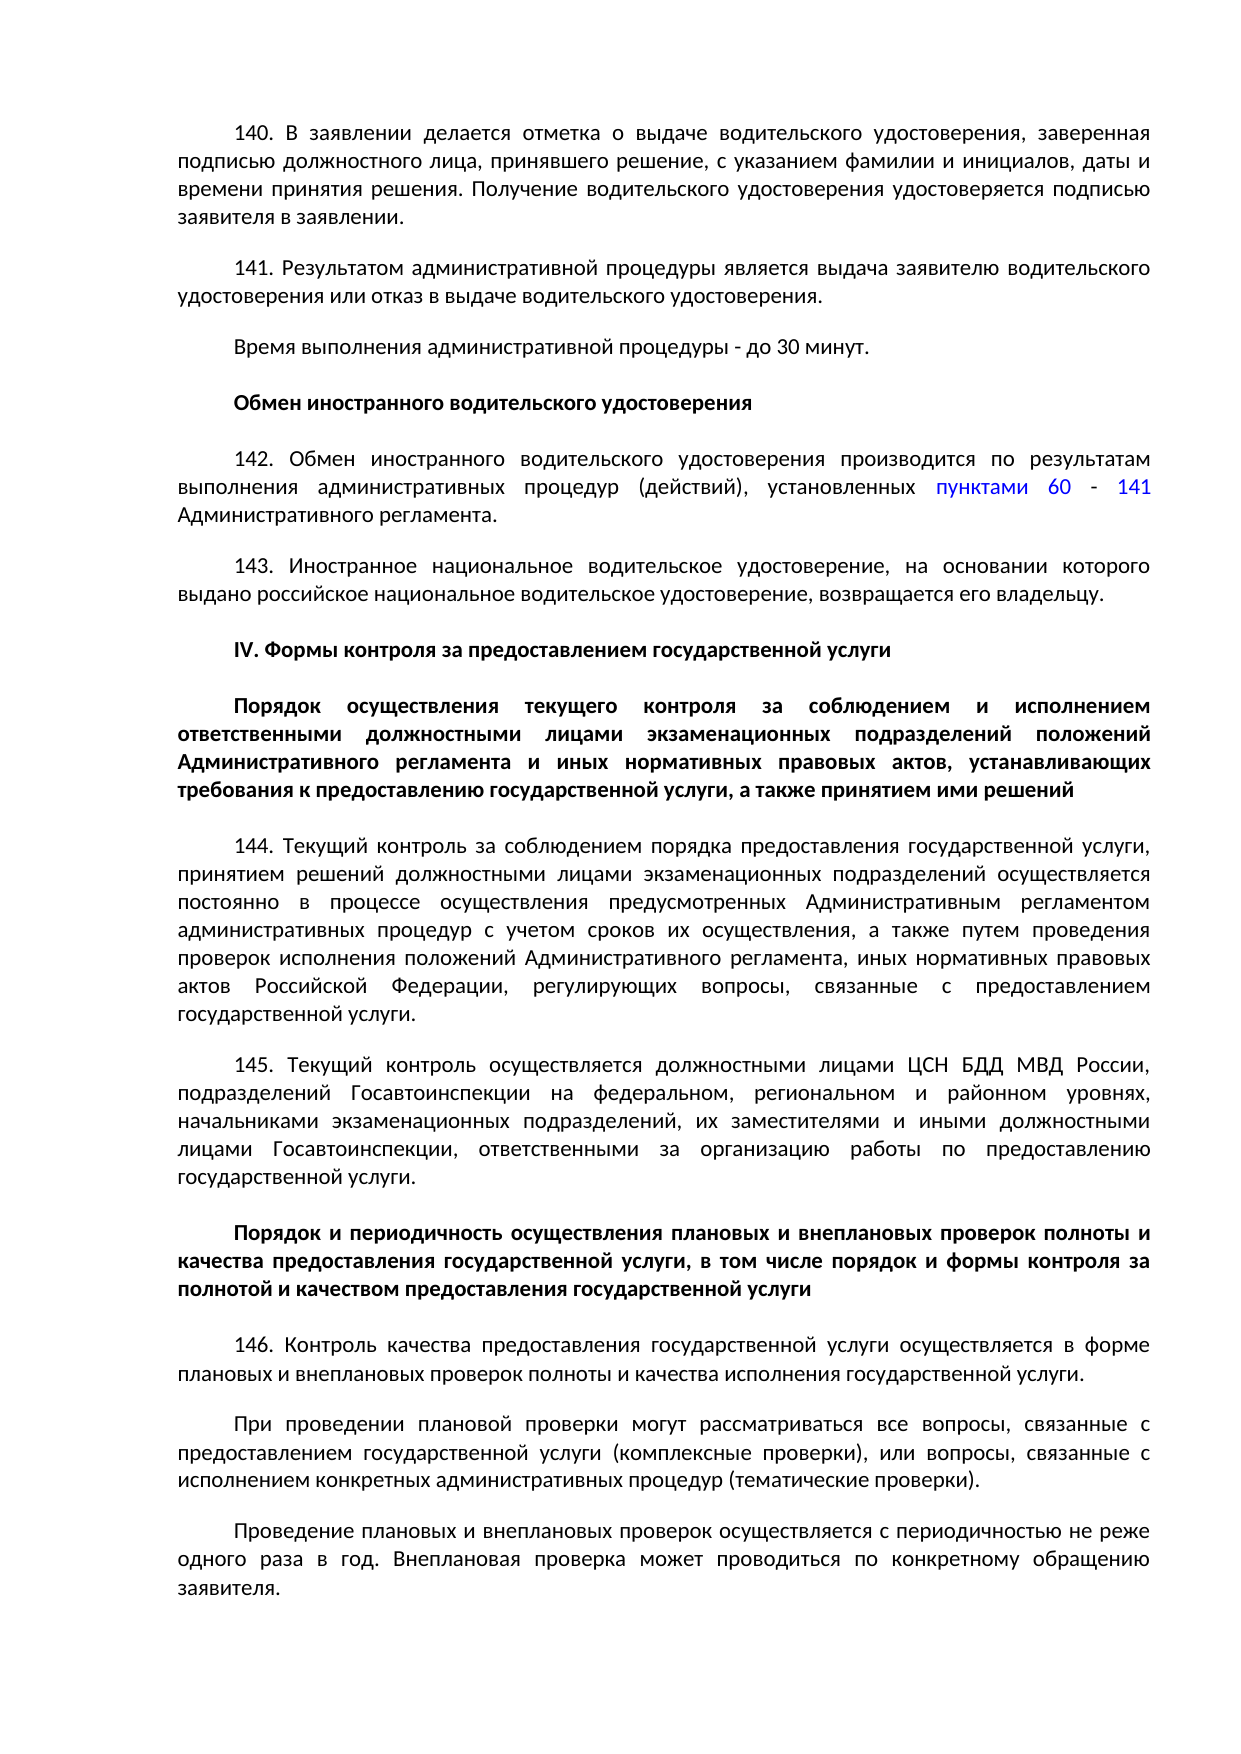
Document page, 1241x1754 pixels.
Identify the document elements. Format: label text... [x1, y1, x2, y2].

text 142. Обмен иностранного водительского удостоверения производится по результатам выполнения административных процедур (действий), установленных пунктами 60 - 141 Административного регламента. [177, 444, 1152, 528]
title Порядок и периодичность осуществления плановых и внеплановых проверок полноты и качества предоставления государственной услуги, в том числе порядок и формы контроля за полнотой и качеством предоставления государственной услуги [177, 1218, 1152, 1303]
text 146. Контроль качества предоставления государственной услуги осуществляется в форме плановых и внеплановых проверок полноты и качества исполнения государственной услуги. [177, 1331, 1152, 1387]
title Обмен иностранного водительского удостоверения [177, 388, 1152, 416]
text Время выполнения административной процедуры - до 30 минут. [177, 332, 1152, 360]
text 141. Результатом административной процедуры является выдача заявителю водительского удостоверения или отказ в выдаче водительского удостоверения. [177, 253, 1152, 309]
text Проведение плановых и внеплановых проверок осуществляется с периодичностью не реже одного раза в год. Внеплановая проверка может проводиться по конкретному обращению заявителя. [177, 1517, 1152, 1601]
text При проведении плановой проверки могут рассматриваться все вопросы, связанные с предоставлением государственной услуги (комплексные проверки), или вопросы, связанные с исполнением конкретных административных процедур (тематические проверки). [177, 1409, 1152, 1494]
title Порядок осуществления текущего контроля за соблюдением и исполнением ответственными должностными лицами экзаменационных подразделений положений Административного регламента и иных нормативных правовых актов, устанавливающих требования к предоставлению государственной услуги, а также принятием ими решений [177, 691, 1152, 803]
text 143. Иностранное национальное водительское удостоверение, на основании которого выдано российское национальное водительское удостоверение, возвращается его владельцу. [177, 551, 1152, 607]
title IV. Формы контроля за предоставлением государственной услуги [177, 635, 1152, 663]
text 145. Текущий контроль осуществляется должностными лицами ЦСН БДД МВД России, подразделений Госавтоинспекции на федеральном, региональном и районном уровнях, начальниками экзаменационных подразделений, их заместителями и иными должностными лицами Госавтоинспекции, ответственными за организацию работы по предоставлению государственной услуги. [177, 1050, 1152, 1191]
text 144. Текущий контроль за соблюдением порядка предоставления государственной услуги, принятием решений должностными лицами экзаменационных подразделений осуществляется постоянно в процессе осуществления предусмотренных Административным регламентом административных процедур с учетом сроков их осуществления, а также путем проведения проверок исполнения положений Административного регламента, иных нормативных правовых актов Российской Федерации, регулирующих вопросы, связанные с предоставлением государственной услуги. [177, 831, 1152, 1027]
text 140. В заявлении делается отметка о выдаче водительского удостоверения, заверенная подписью должностного лица, принявшего решение, с указанием фамилии и инициалов, даты и времени принятия решения. Получение водительского удостоверения удостоверяется подписью заявителя в заявлении. [177, 118, 1152, 230]
